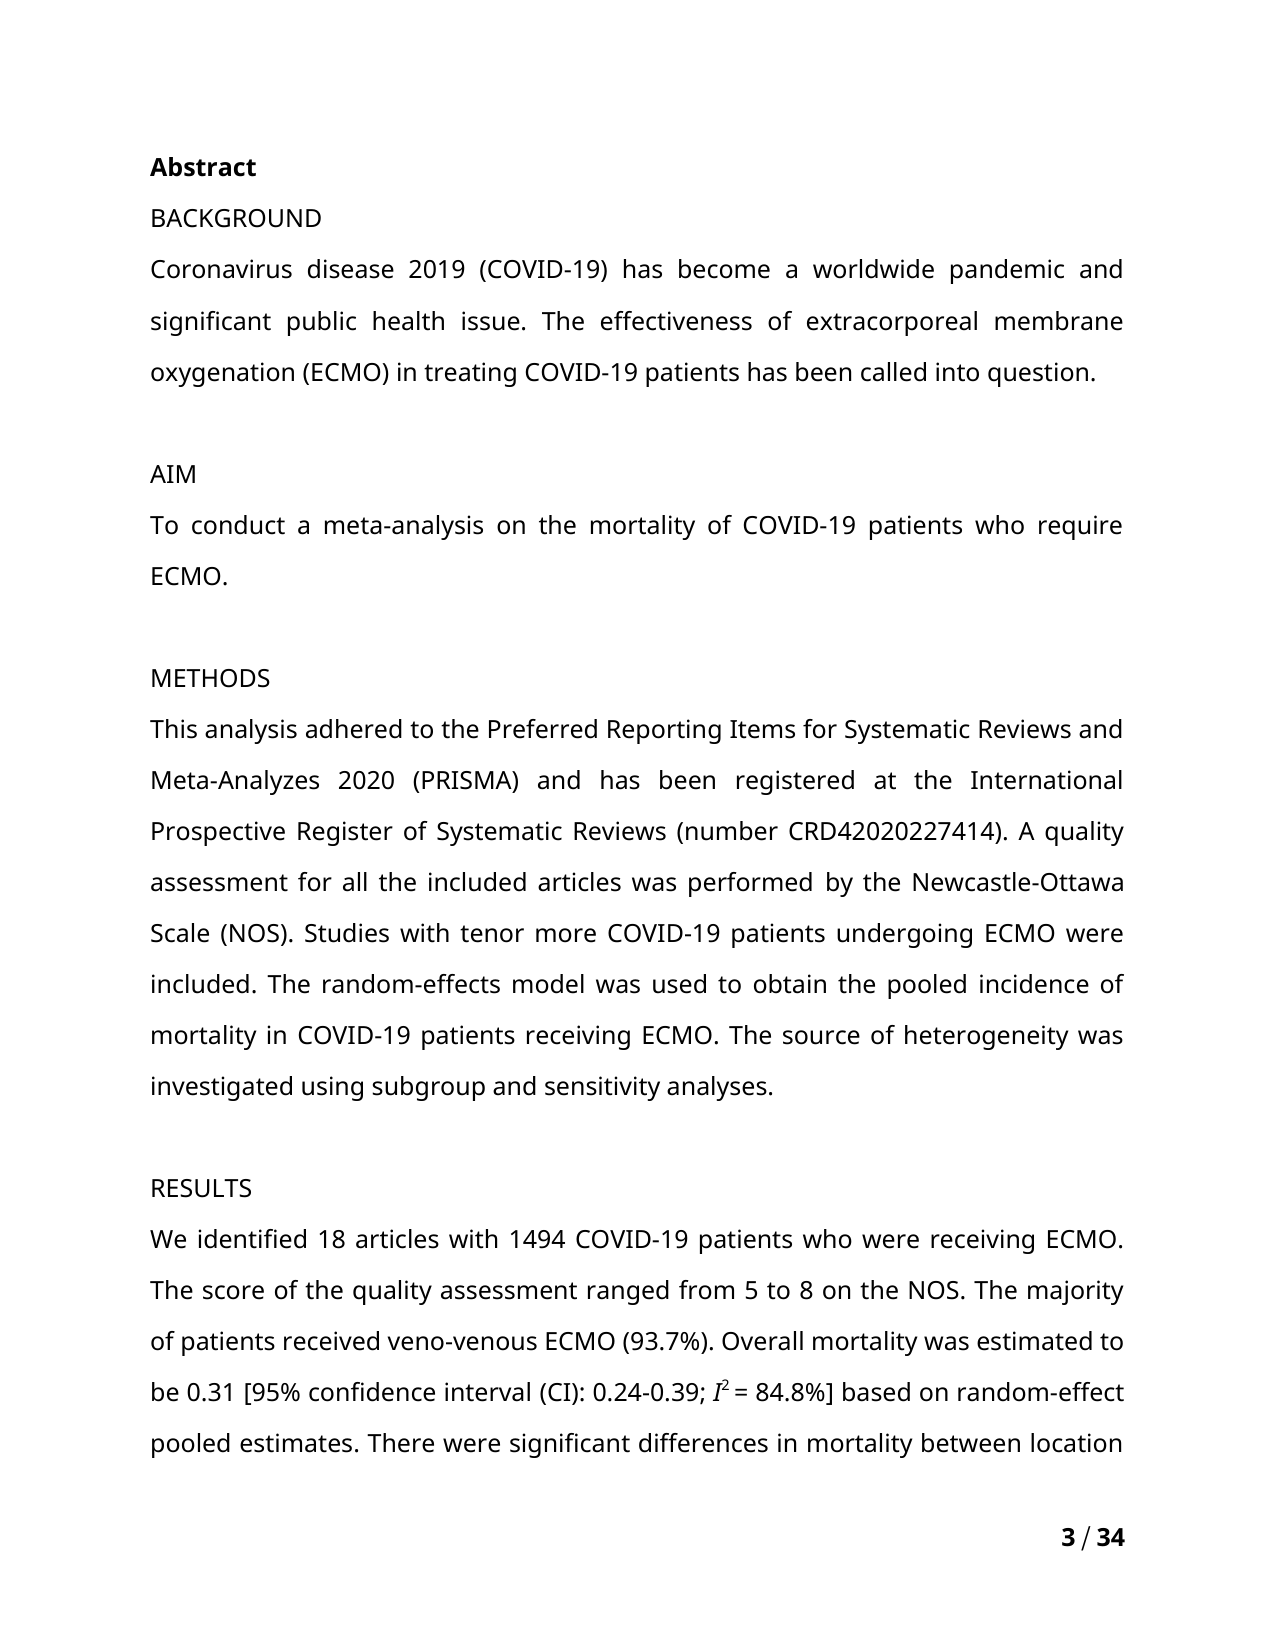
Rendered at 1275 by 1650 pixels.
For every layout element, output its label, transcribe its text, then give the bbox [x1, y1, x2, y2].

text Coronavirus disease 2019 (COVID-19) has become a worldwide pandemic and significant public health issue. The effectiveness of extracorporeal membrane oxygenation (ECMO) in treating COVID-19 patients has been called into question. [150, 252, 1125, 388]
text To conduct a meta-analysis on the mortality of COVID-19 patients who require ECMO. [150, 507, 1125, 592]
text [150, 1222, 1125, 1460]
text METHODS [150, 660, 1125, 694]
text AIM [150, 456, 1125, 490]
text BACKGROUND [150, 201, 1125, 235]
text RESULTS [150, 1171, 1125, 1205]
text This analysis adhered to the Preferred Reporting Items for Systematic Reviews and Meta-Analyzes 2020 (PRISMA) and has been registered at the International Prospective Register of Systematic Reviews (number CRD42020227414). A quality assessment for all the included articles was performed by the Newcastle-Ottawa Scale (NOS). Studies with tenor more COVID-19 patients undergoing ECMO were included. The random-effects model was used to obtain the pooled incidence of mortality in COVID-19 patients receiving ECMO. The source of heterogeneity was investigated using subgroup and sensitivity analyses. [150, 711, 1125, 1103]
text Abstract [150, 150, 1125, 184]
